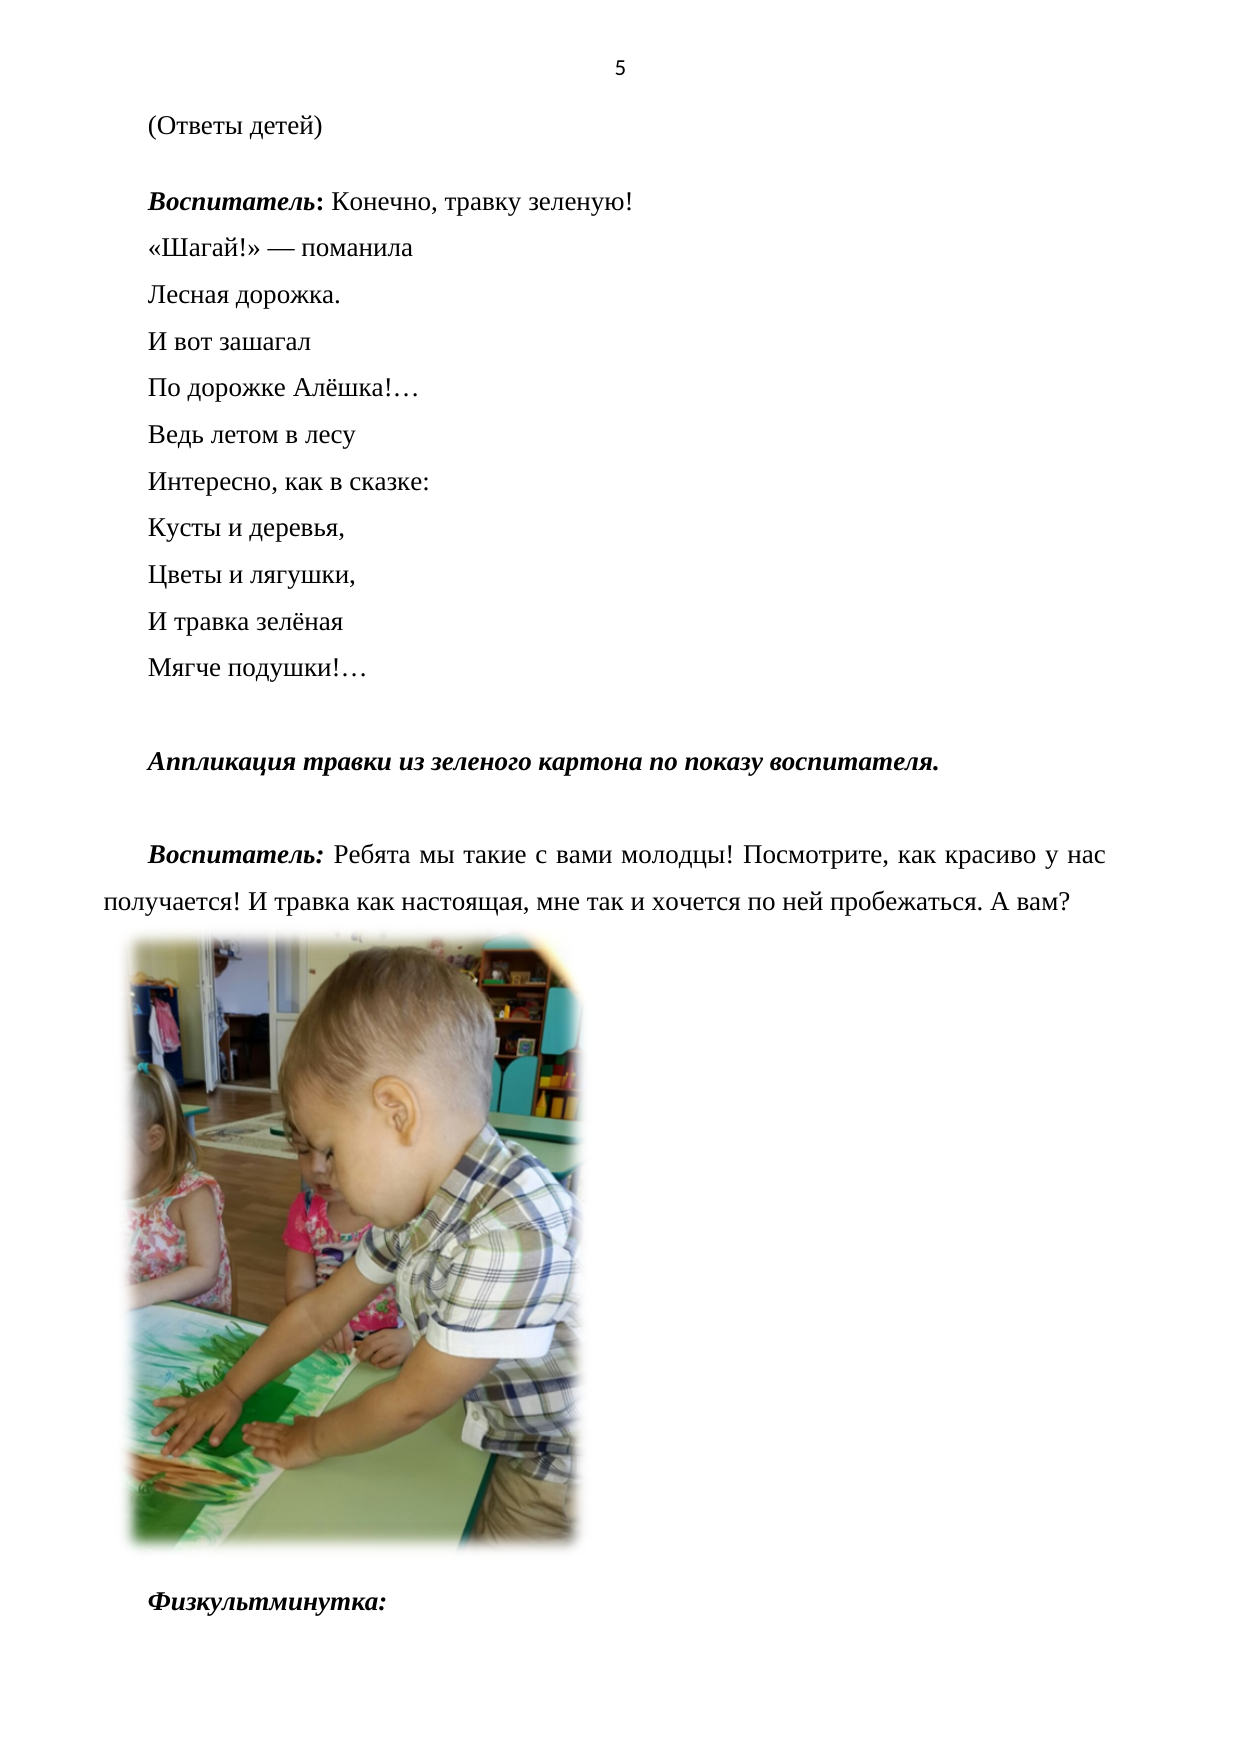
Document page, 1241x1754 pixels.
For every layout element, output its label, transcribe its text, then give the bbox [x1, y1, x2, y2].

picture [115, 923, 592, 1560]
list (Ответы детей) [103, 109, 1107, 140]
list «Шагай!» — поманила [103, 231, 1107, 262]
list Кусты и деревья, [103, 511, 1107, 542]
list Интересно, как в сказке: [103, 464, 1107, 496]
list Физкультминутка: [103, 1584, 1107, 1616]
list Лесная дорожка. [103, 278, 1107, 309]
list И травка зелёная [103, 604, 1107, 636]
list Мягче подушки!… [103, 651, 1107, 682]
list И вот зашагал [103, 324, 1107, 356]
list Цветы и лягушки, [103, 558, 1107, 589]
list Аппликация травки из зеленого картона по показу воспитателя. [103, 744, 1107, 776]
list Ведь летом в лесу [103, 418, 1107, 449]
list Воспитатель: Ребята мы такие с вами молодцы! Посмотрите, как красиво у нас получается! И травка как настоящая, мне так и хочется по ней пробежаться. А вам? [103, 838, 1107, 916]
list Воспитатель: Конечно, травку зеленую! [103, 184, 1107, 216]
list По дорожке Алёшка!… [103, 371, 1107, 402]
